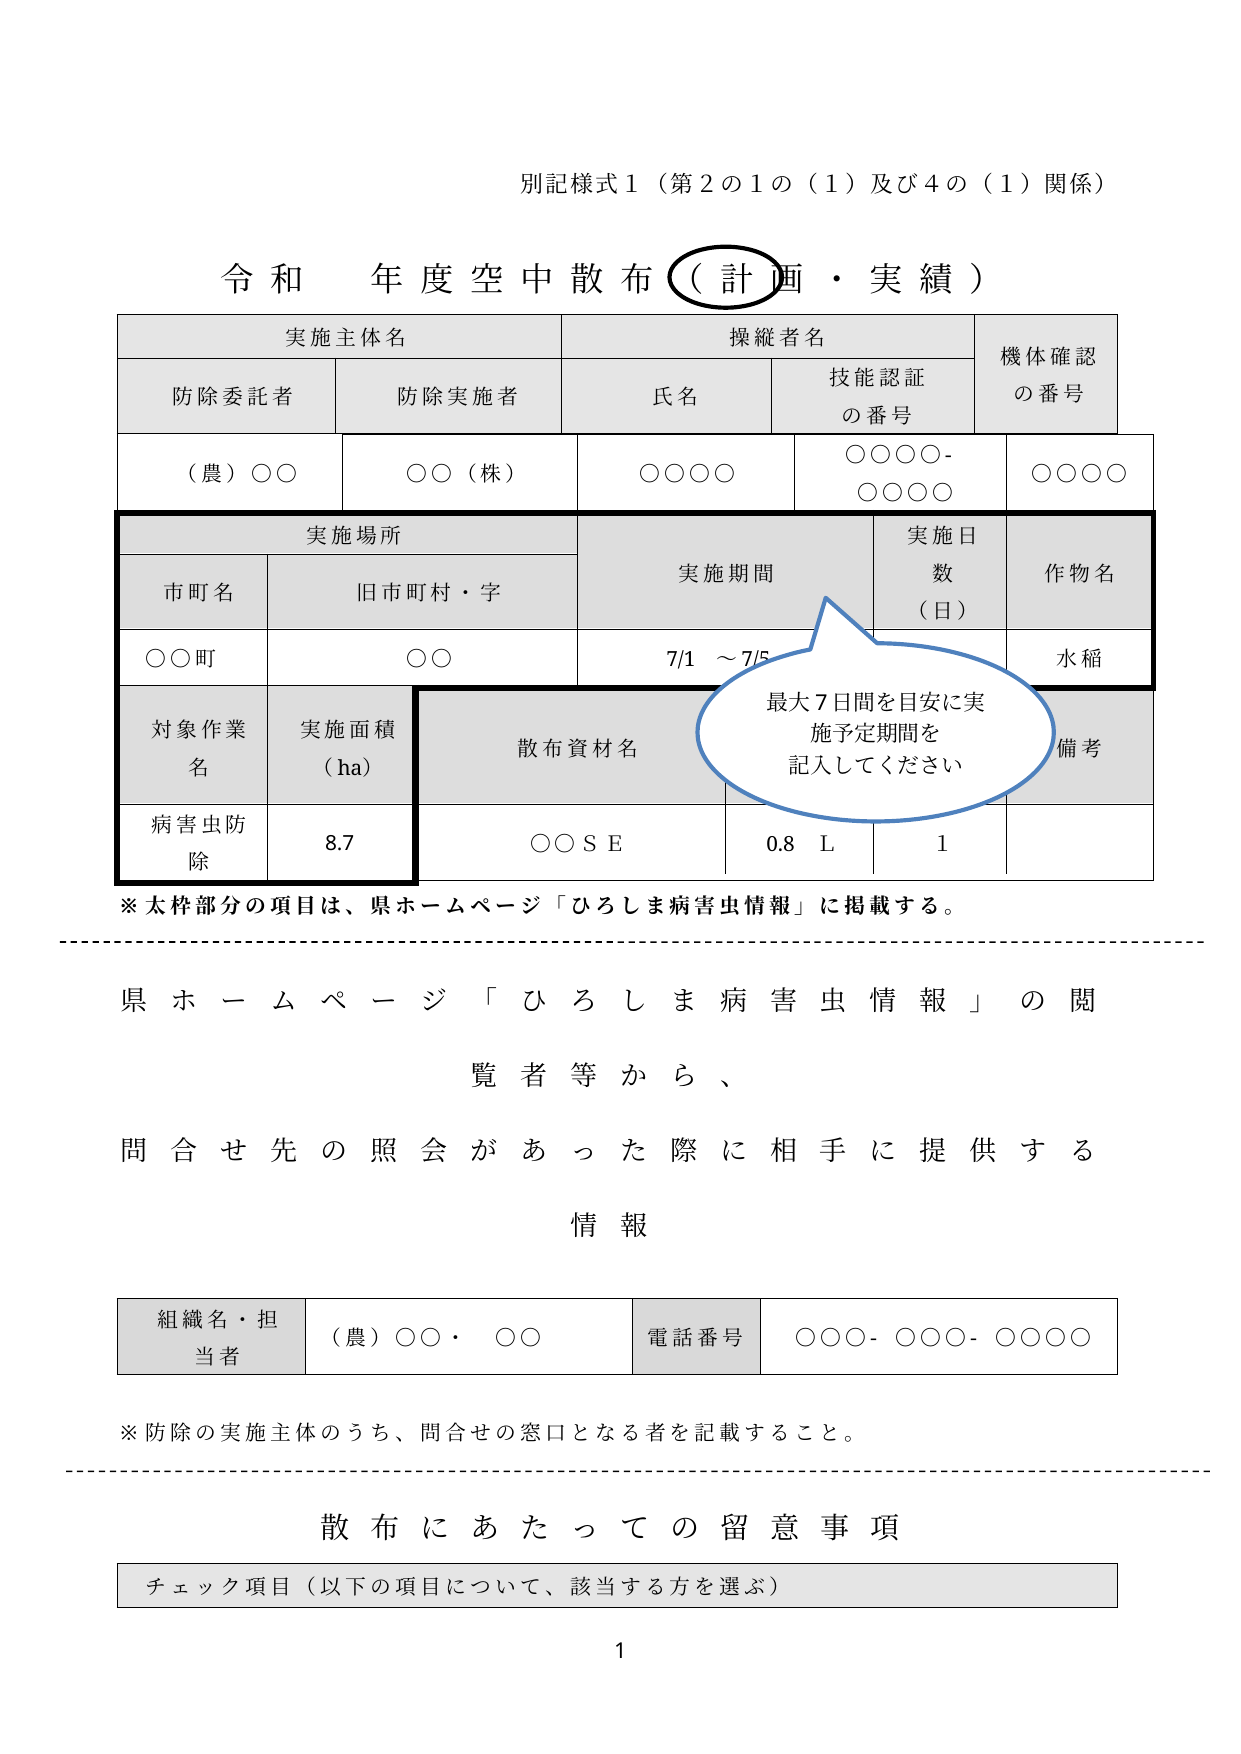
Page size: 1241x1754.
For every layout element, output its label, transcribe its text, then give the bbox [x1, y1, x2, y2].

table_cell 旧市町村・字 [268, 555, 577, 628]
text ※太枠部分の項目は、県ホームページ「ひろしま病害虫情報」に掲載する。 [120, 886, 1120, 923]
table_cell 技能認証 の番号 [772, 359, 974, 433]
table_header 操縦者名 [562, 315, 974, 358]
table_cell ２ [874, 630, 1006, 668]
table_header 〇〇〇〇 [578, 435, 794, 510]
table_cell 作物名 [1007, 516, 1151, 628]
table_cell 散布資材名 [419, 691, 725, 803]
table_cell 備考 [1007, 691, 1153, 803]
table_header 〇〇（株） [343, 435, 577, 510]
table_cell 病害虫防除 [120, 805, 267, 879]
table_cell 実施面積（ha） [268, 686, 412, 803]
table_cell 対象作業名 [120, 686, 267, 803]
table_cell 防除委託者 [118, 359, 335, 433]
table_header （農）〇〇 [118, 434, 342, 510]
table_cell 実施日数（日） [874, 516, 1006, 628]
table_header チェック項目（以下の項目について、該当する方を選ぶ） [118, 1564, 1117, 1607]
table_header 電話番号 [633, 1299, 760, 1374]
table_cell 7/1～7/5 [578, 630, 813, 685]
table_cell １ [873, 805, 1006, 879]
table_header 〇〇〇〇 [1007, 435, 1153, 510]
table_cell 8.7 [268, 805, 412, 879]
text 別記様式１（第２の１の（１）及び４の（１）関係） [120, 164, 1120, 202]
table_cell 〇〇町 [120, 630, 267, 685]
table_header （農）〇〇・ 〇〇 [306, 1299, 632, 1374]
table_header 〇〇〇〇- 〇〇〇〇 [795, 435, 1006, 510]
table_cell 0.8Ｌ [725, 805, 873, 879]
table_cell 〇〇 [268, 630, 577, 685]
text 問合せ先の照会があった際に相手に提供する情報 [120, 1111, 1120, 1261]
table_cell 防除実施者 [336, 359, 561, 433]
table_header 機体確認 の番号 [975, 315, 1117, 433]
table_header 実施主体名 [118, 315, 561, 358]
text 県ホームページ「ひろしま病害虫情報」の閲覧者等から、 [120, 961, 1120, 1111]
table_cell 市町名 [120, 555, 267, 628]
table_cell 実施場所 [120, 516, 577, 553]
table_cell 実施期間 [578, 516, 873, 628]
table_header 組織名・担当者 [118, 1299, 305, 1374]
table_cell [1006, 805, 1153, 879]
table_cell 〇〇ＳＥ [419, 805, 725, 879]
text ※ 防除の実施主体のうち、問合せの窓口となる者を記載すること。 [120, 1413, 1120, 1450]
text 散布にあたっての留意事項 [120, 1488, 1120, 1563]
table_cell 水稲 [1007, 630, 1151, 685]
table_cell 氏名 [562, 359, 771, 433]
text 令和 年度空中散布（計画・実績） [120, 239, 1120, 314]
table_header 〇〇〇-〇〇〇-〇〇〇〇 [761, 1299, 1117, 1374]
